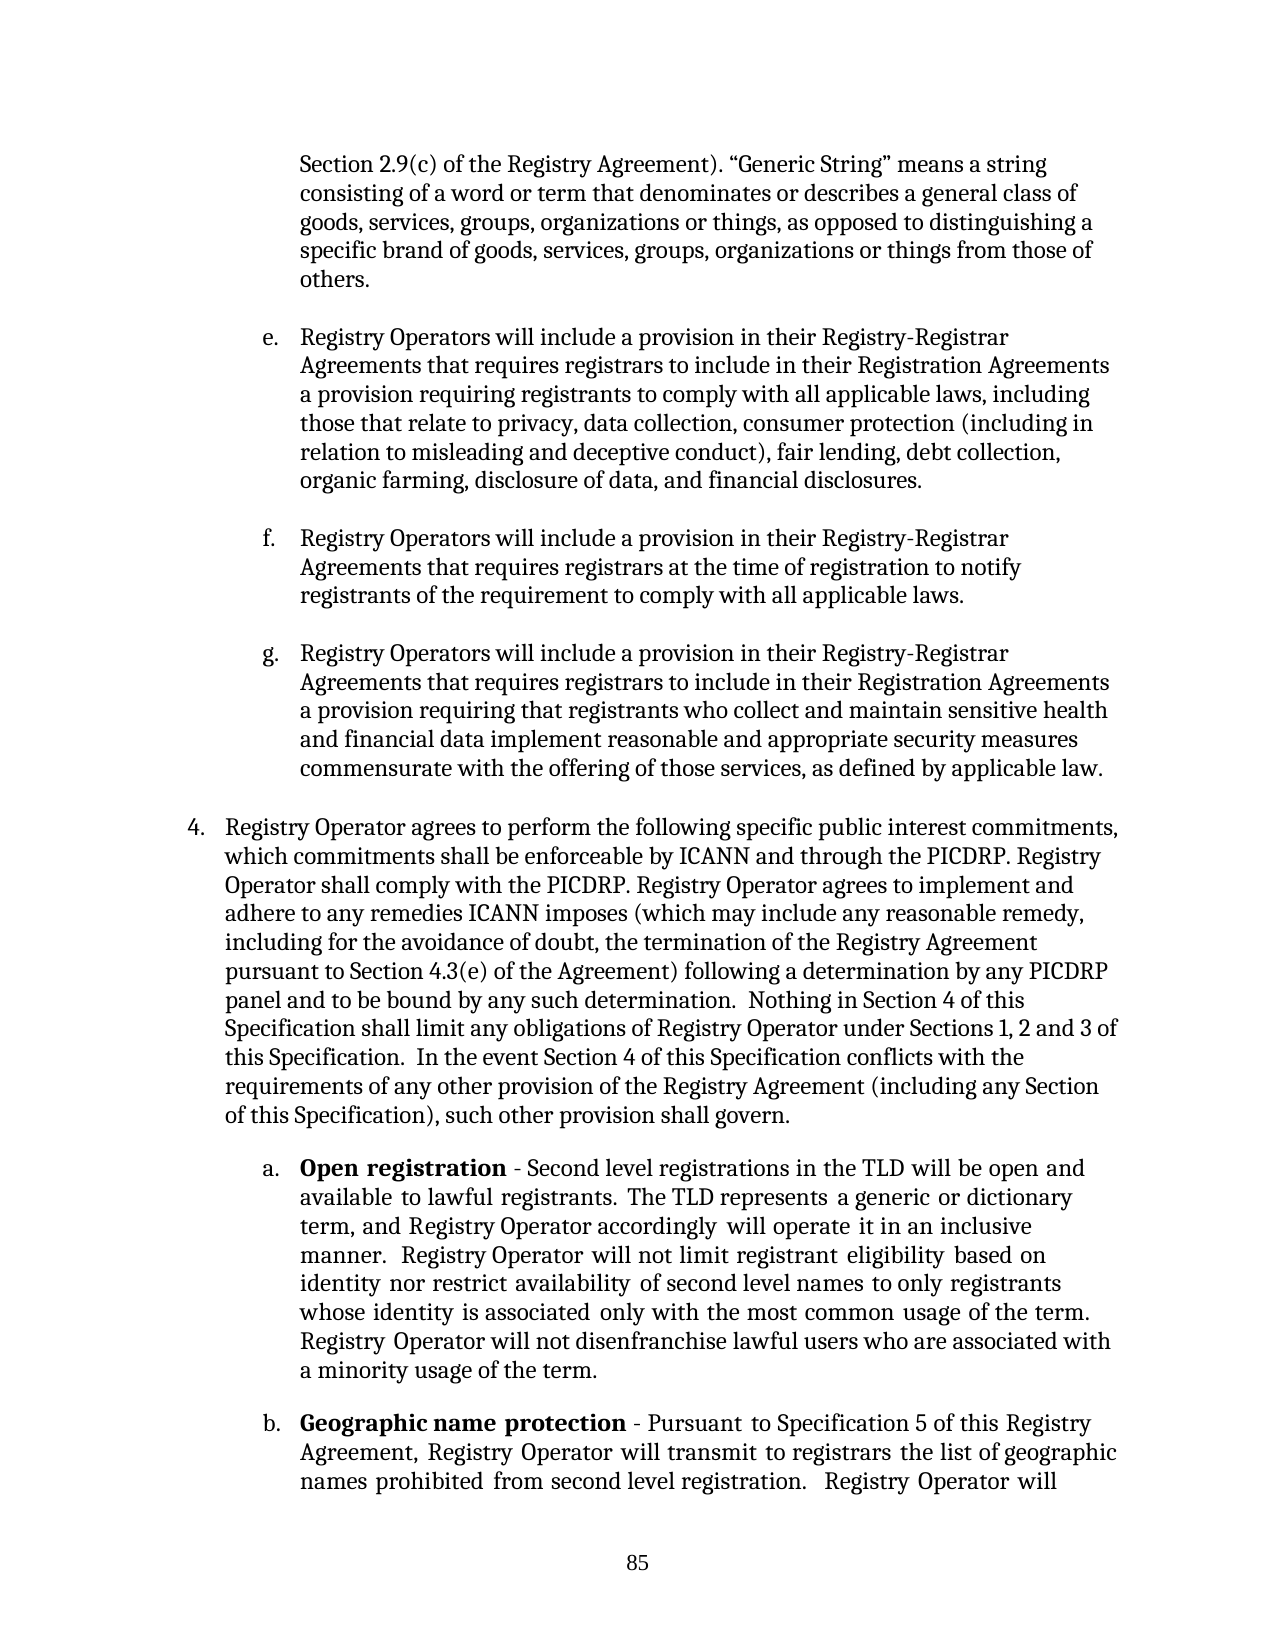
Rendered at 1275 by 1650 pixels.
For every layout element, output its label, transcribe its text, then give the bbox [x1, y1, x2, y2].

list Registry Operator agrees to perform the following specific public interest commitments, which commitments shall be enforceable by ICANN and through the PICDRP. Registry Operator shall comply with the PICDRP. Registry Operator agrees to implement and adhere to any remedies ICANN imposes (which may include any reasonable remedy, including for the avoidance of doubt, the termination of the Registry Agreement pursuant to Section 4.3(e) of the Agreement) following a determination by any PICDRP panel and to be bound by any such determination. Nothing in Section 4 of this Specification shall limit any obligations of Registry Operator under Sections 1, 2 and 3 of this Specification. In the event Section 4 of this Specification conflicts with the requirements of any other provision of the Registry Agreement (including any Section of this Specification), such other provision shall govern. [187, 813, 1125, 1129]
list Registry Operators will include a provision in their Registry-Registrar Agreements that requires registrars at the time of registration to notify registrants of the requirement to comply with all applicable laws. [262, 524, 1125, 610]
list Registry Operators will include a provision in their Registry-Registrar Agreements that requires registrars to include in their Registration Agreements a provision requiring registrants to comply with all applicable laws, including those that relate to privacy, data collection, consumer protection (including in relation to misleading and deceptive conduct), fair lending, debt collection, organic farming, disclosure of data, and financial disclosures. [262, 322, 1125, 495]
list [262, 150, 1125, 294]
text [262, 1409, 1127, 1496]
list Registry Operators will include a provision in their Registry-Registrar Agreements that requires registrars to include in their Registration Agreements a provision requiring that registrants who collect and maintain sensitive health and financial data implement reasonable and appropriate security measures commensurate with the offering of those services, as defined by applicable law. [262, 639, 1125, 782]
text a. Open registration - Second level registrations in the TLD will be open and available to lawful registrants. The TLD represents a generic or dictionary term, and Registry Operator accordingly will operate it in an inclusive manner. Registry Operator will not limit registrant eligibility based on identity nor restrict availability of second level names to only registrants whose identity is associated only with the most common usage of the term. Registry Operator will not disenfranchise lawful users who are associated with a minority usage of the term. [262, 1154, 1127, 1384]
